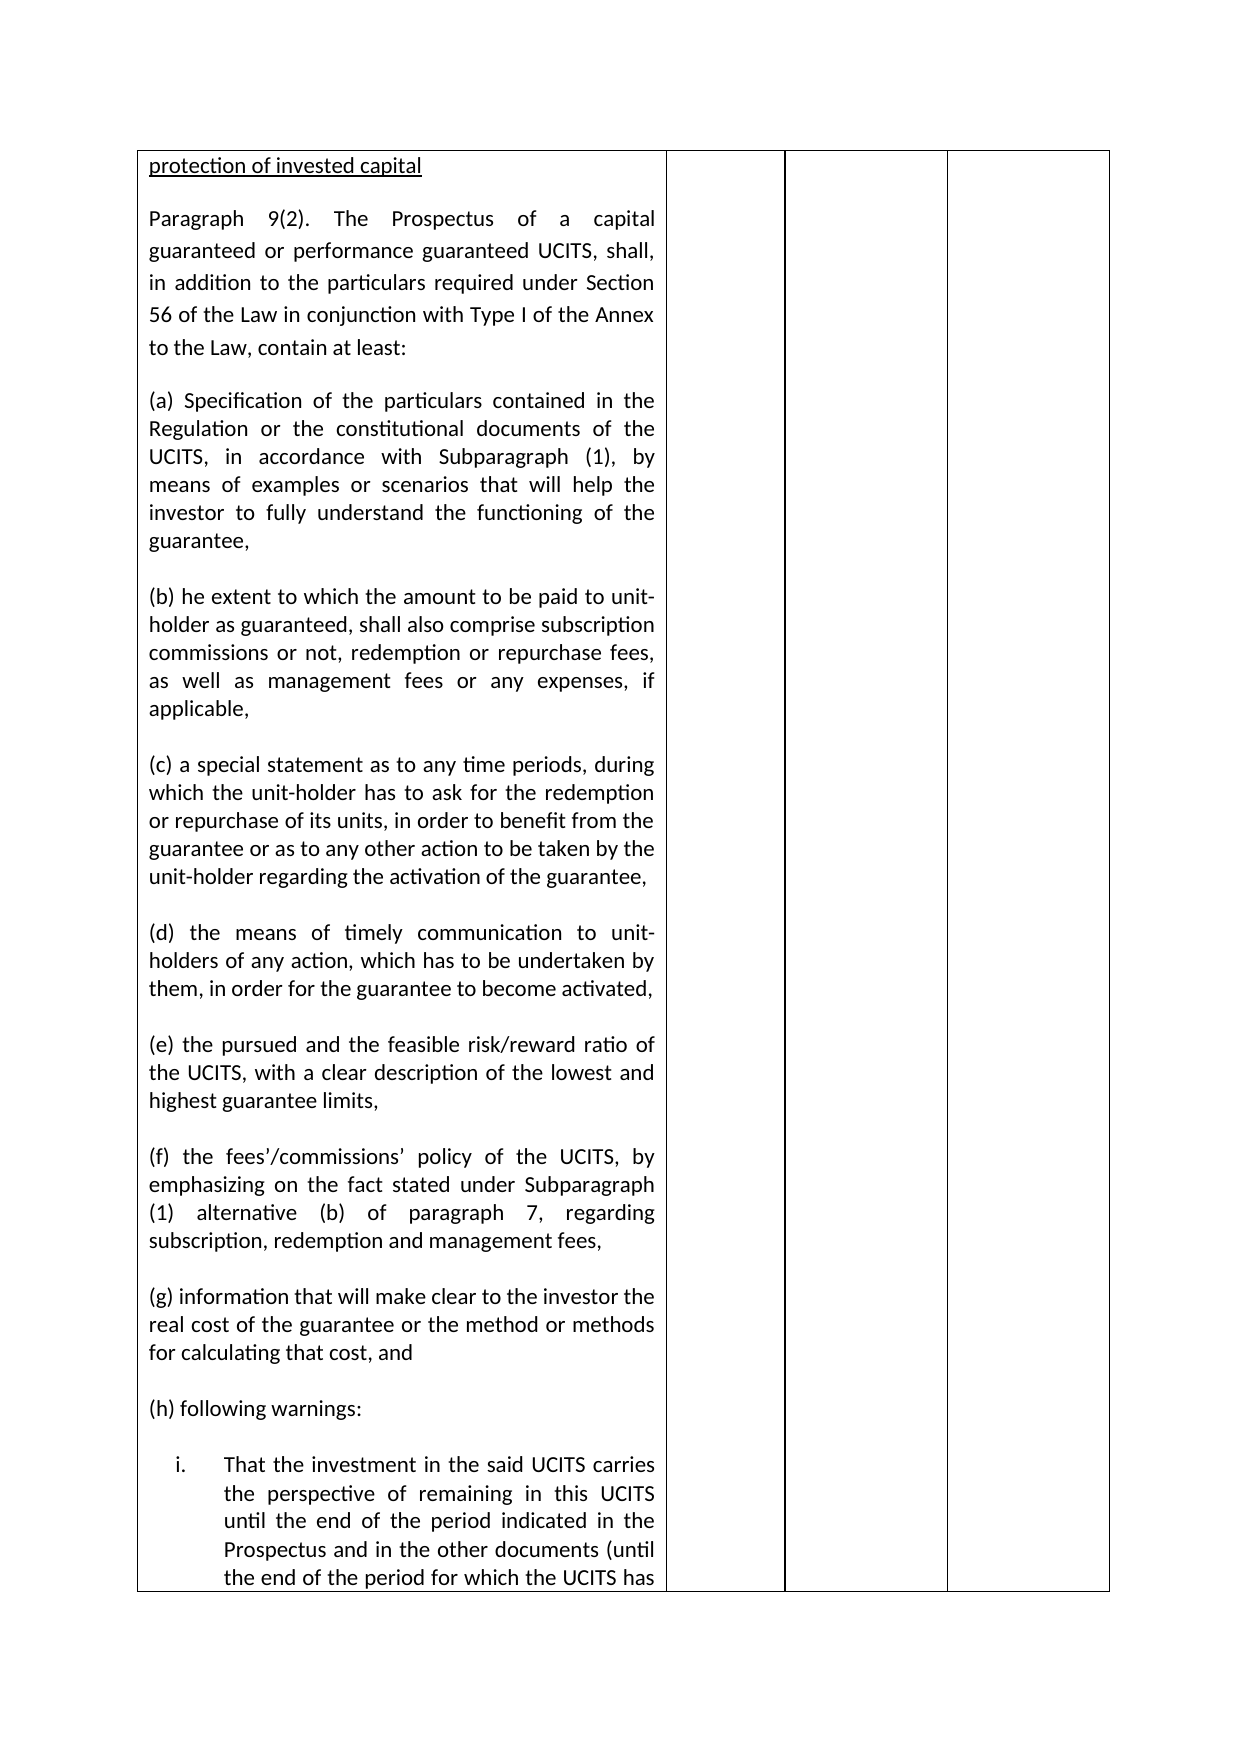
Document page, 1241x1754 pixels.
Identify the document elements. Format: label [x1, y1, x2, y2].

table_cell [667, 151, 784, 1591]
table_cell [138, 151, 666, 1591]
table_cell [948, 151, 1109, 1591]
table_cell [786, 151, 947, 1591]
